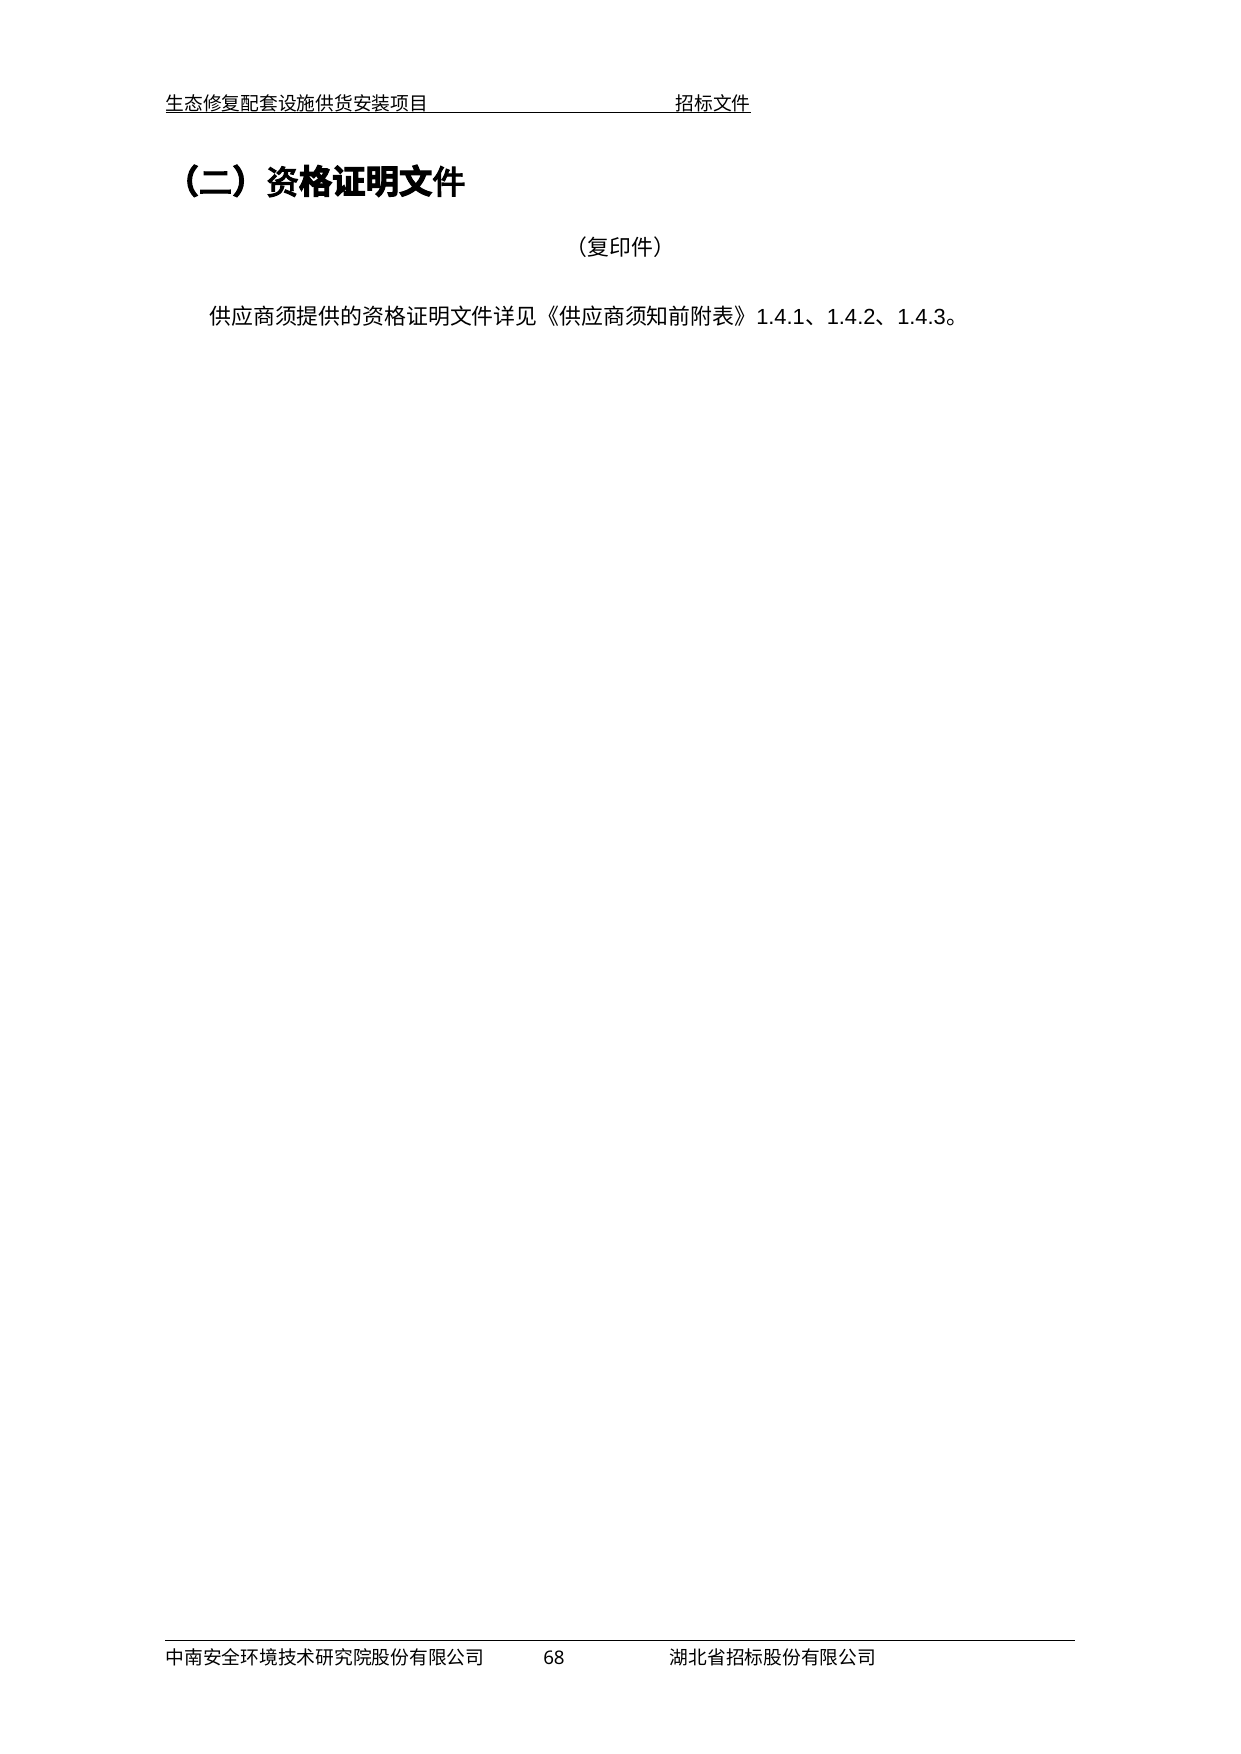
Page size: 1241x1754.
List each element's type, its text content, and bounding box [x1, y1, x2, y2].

text 供应商须提供的资格证明文件详见《供应商须知前附表》1.4.1、1.4.2、1.4.3。 [165, 299, 1075, 331]
text （复印件） [165, 230, 1075, 261]
subtitle （二）资格证明文件 [165, 160, 1075, 198]
